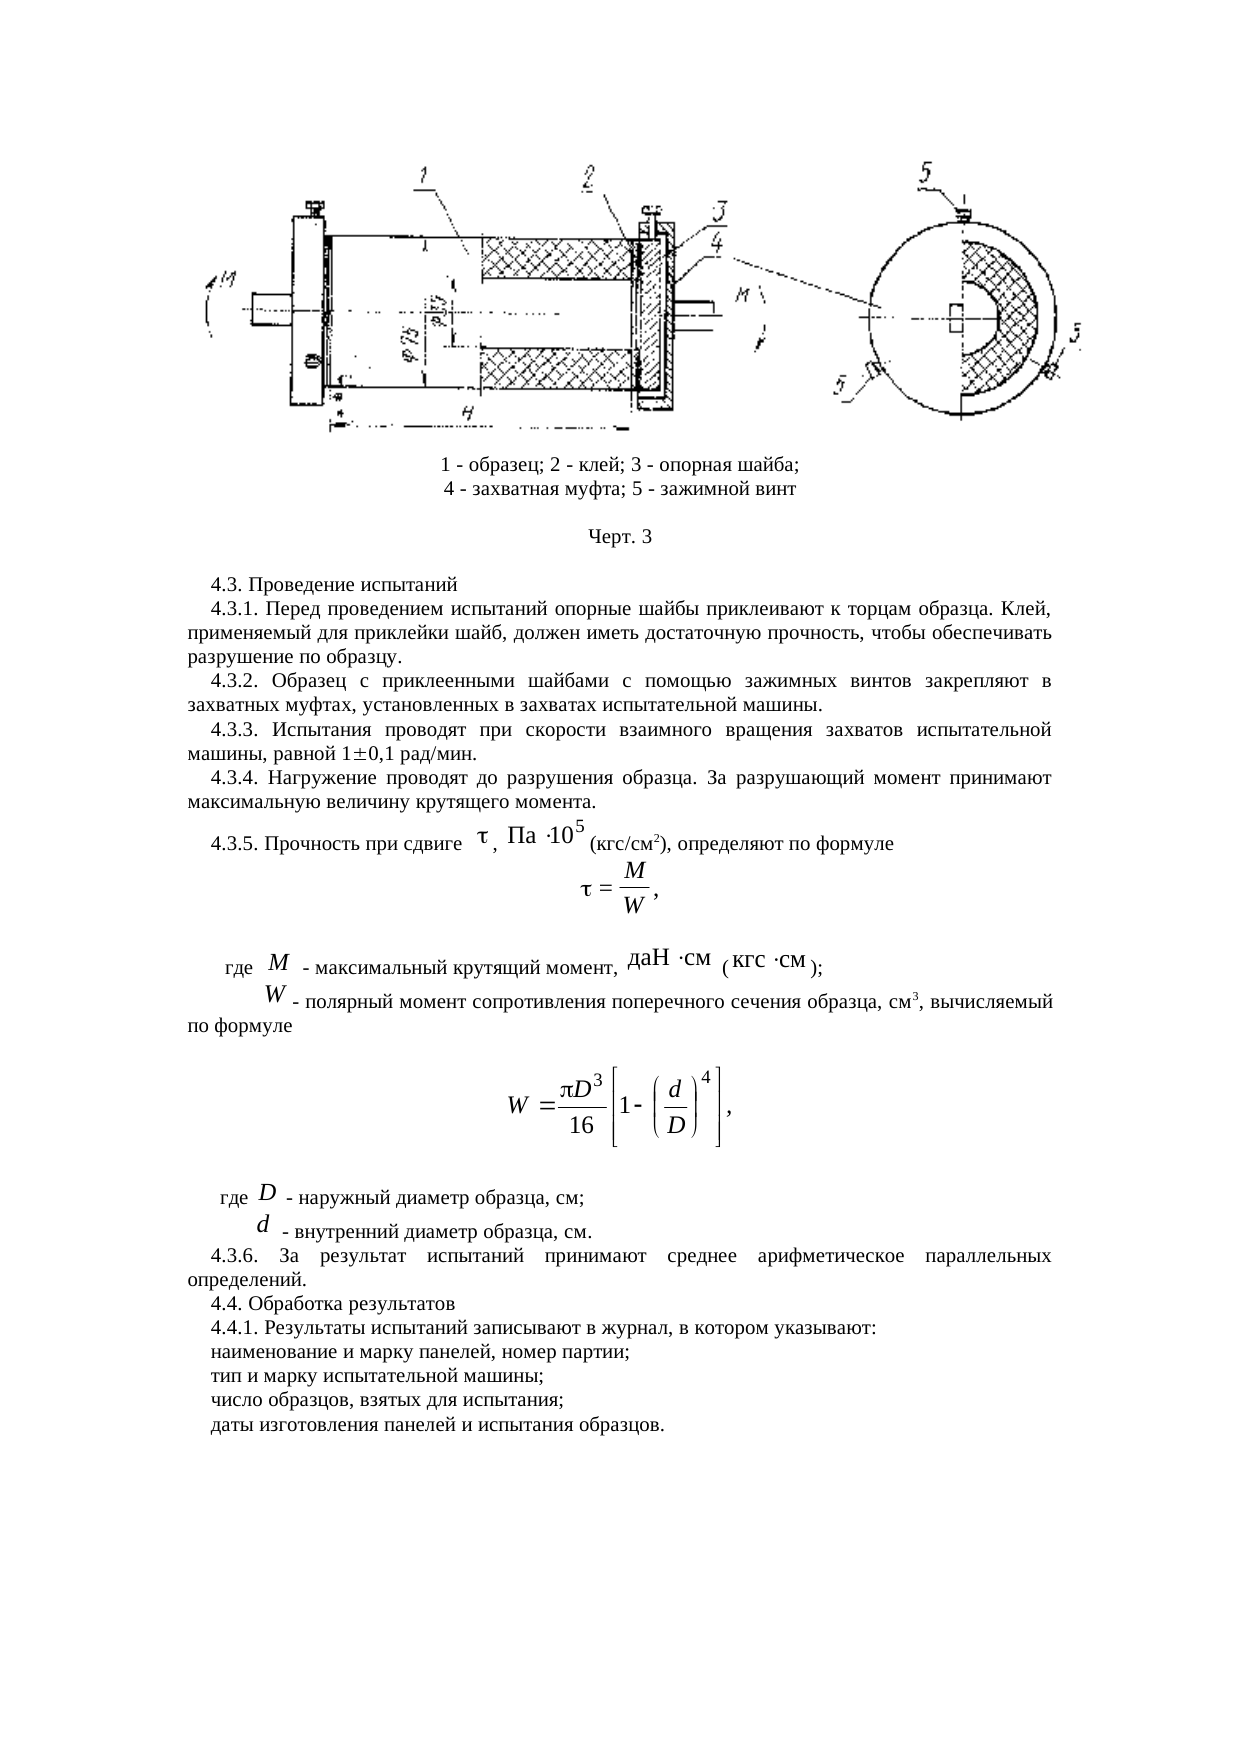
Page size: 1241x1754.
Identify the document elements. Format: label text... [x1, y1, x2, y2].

text 4.3. Проведение испытаний [187, 572, 1053, 596]
text 4.3.6. За результат испытаний принимают среднее арифметическое параллельных определений. [187, 1243, 1053, 1291]
text где - наружный диаметр образца, см; [187, 1177, 1053, 1209]
text - полярный момент сопротивления поперечного сечения образца, см3, вычисляемый по формуле [187, 979, 1053, 1037]
text 4.4. Обработка результатов [187, 1291, 1053, 1315]
text 4.3.3. Испытания проводят при скорости взаимного вращения захватов испытательной машины, равной 10,1 рад/мин. [187, 716, 1053, 764]
text наименование и марку панелей, номер партии; [187, 1339, 1053, 1363]
text даты изготовления панелей и испытания образцов. [187, 1411, 1053, 1435]
text 4 - захватная муфта; 5 - зажимной винт [187, 476, 1053, 500]
text число образцов, взятых для испытания; [187, 1387, 1053, 1411]
picture [187, 149, 1097, 452]
text 4.3.1. Перед проведением испытаний опорные шайбы приклеивают к торцам образца. Клей, применяемый для приклейки шайб, должен иметь достаточную прочность, чтобы обеспечивать разрушение по образцу. [187, 596, 1053, 668]
text 1 - образец; 2 - клей; 3 - опорная шайба; [187, 452, 1053, 476]
text тип и марку испытательной машины; [187, 1363, 1053, 1387]
text где - максимальный крутящий момент, (); [187, 943, 1053, 979]
text 4.3.2. Образец с приклеенными шайбами с помощью зажимных винтов закрепляют в захватных муфтах, установленных в захватах испытательной машины. [187, 668, 1053, 716]
text 4.3.5. Прочность при сдвиге , (кгс/см2), определяют по формуле [187, 813, 1053, 855]
text Черт. 3 [187, 524, 1053, 548]
text 4.3.4. Нагружение проводят до разрушения образца. За разрушающий момент принимают максимальную величину крутящего момента. [187, 764, 1053, 813]
text 4.4.1. Результаты испытаний записывают в журнал, в котором указывают: [187, 1315, 1053, 1339]
text - внутренний диаметр образца, см. [187, 1209, 1053, 1243]
